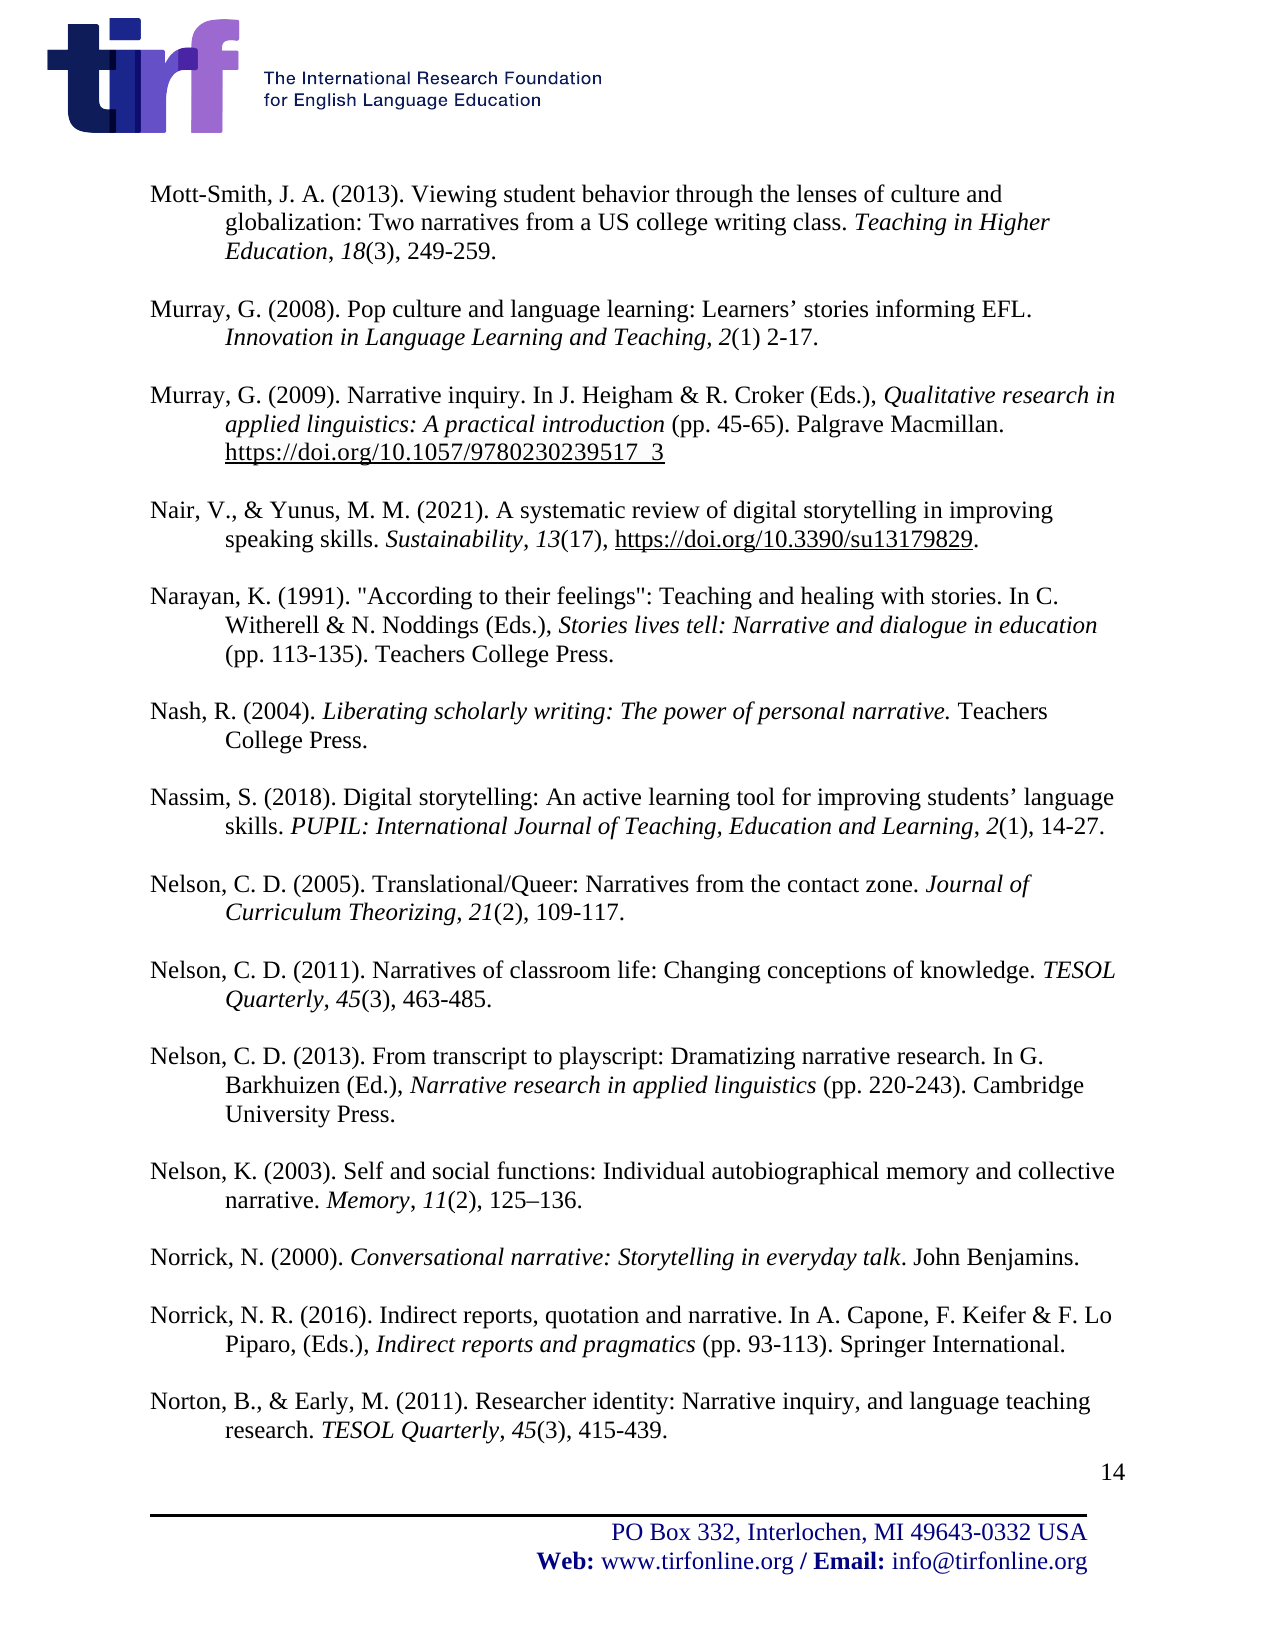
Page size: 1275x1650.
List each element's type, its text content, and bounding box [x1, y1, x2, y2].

picture [47, 18, 608, 133]
text Nelson, C. D. (2011). Narratives of classroom life: Changing conceptions of knowledge. TESOL Quarterly, 45(3), 463-485. [150, 955, 1125, 1012]
text Nair, V., & Yunus, M. M. (2021). A systematic review of digital storytelling in improving speaking skills. Sustainability, 13(17), https://doi.org/10.3390/su13179829. [150, 495, 1125, 552]
text Nelson, K. (2003). Self and social functions: Individual autobiographical memory and collective narrative. Memory, 11(2), 125–136. [150, 1156, 1125, 1214]
text Narayan, K. (1991). "According to their feelings": Teaching and healing with stories. In C. Witherell & N. Noddings (Eds.), Stories lives tell: Narrative and dialogue in education (pp. 113-135). Teachers College Press. [150, 581, 1125, 667]
text Norton, B., & Early, M. (2011). Researcher identity: Narrative inquiry, and language teaching research. TESOL Quarterly, 45(3), 415-439. [150, 1386, 1125, 1444]
text Norrick, N. R. (2016). Indirect reports, quotation and narrative. In A. Capone, F. Keifer & F. Lo Piparo, (Eds.), Indirect reports and pragmatics (pp. 93-113). Springer International. [150, 1300, 1125, 1357]
text Murray, G. (2009). Narrative inquiry. In J. Heigham & R. Croker (Eds.), Qualitative research in applied linguistics: A practical introduction (pp. 45-65). Palgrave Macmillan. https://doi.org/10.1057/9780230239517_3 [150, 380, 1125, 466]
text Mott-Smith, J. A. (2013). Viewing student behavior through the lenses of culture and globalization: Two narratives from a US college writing class. Teaching in Higher Education, 18(3), 249-259. [150, 179, 1125, 265]
text Murray, G. (2008). Pop culture and language learning: Learners’ stories informing EFL. Innovation in Language Learning and Teaching, 2(1) 2-17. [150, 294, 1125, 351]
subtitle Nelson, C. D. (2005). Translational/Queer: Narratives from the contact zone. Journal of Curriculum Theorizing, 21(2), 109-117. [150, 869, 1125, 926]
subtitle Nelson, C. D. (2013). From transcript to playscript: Dramatizing narrative research. In G. Barkhuizen (Ed.), Narrative research in applied linguistics (pp. 220-243). Cambridge University Press. [150, 1041, 1125, 1127]
text Norrick, N. (2000). Conversational narrative: Storytelling in everyday talk. John Benjamins. [150, 1242, 1125, 1271]
text Nassim, S. (2018). Digital storytelling: An active learning tool for improving students’ language skills. PUPIL: International Journal of Teaching, Education and Learning, 2(1), 14-27. [150, 782, 1125, 840]
text Nash, R. (2004). Liberating scholarly writing: The power of personal narrative. Teachers College Press. [150, 696, 1125, 754]
